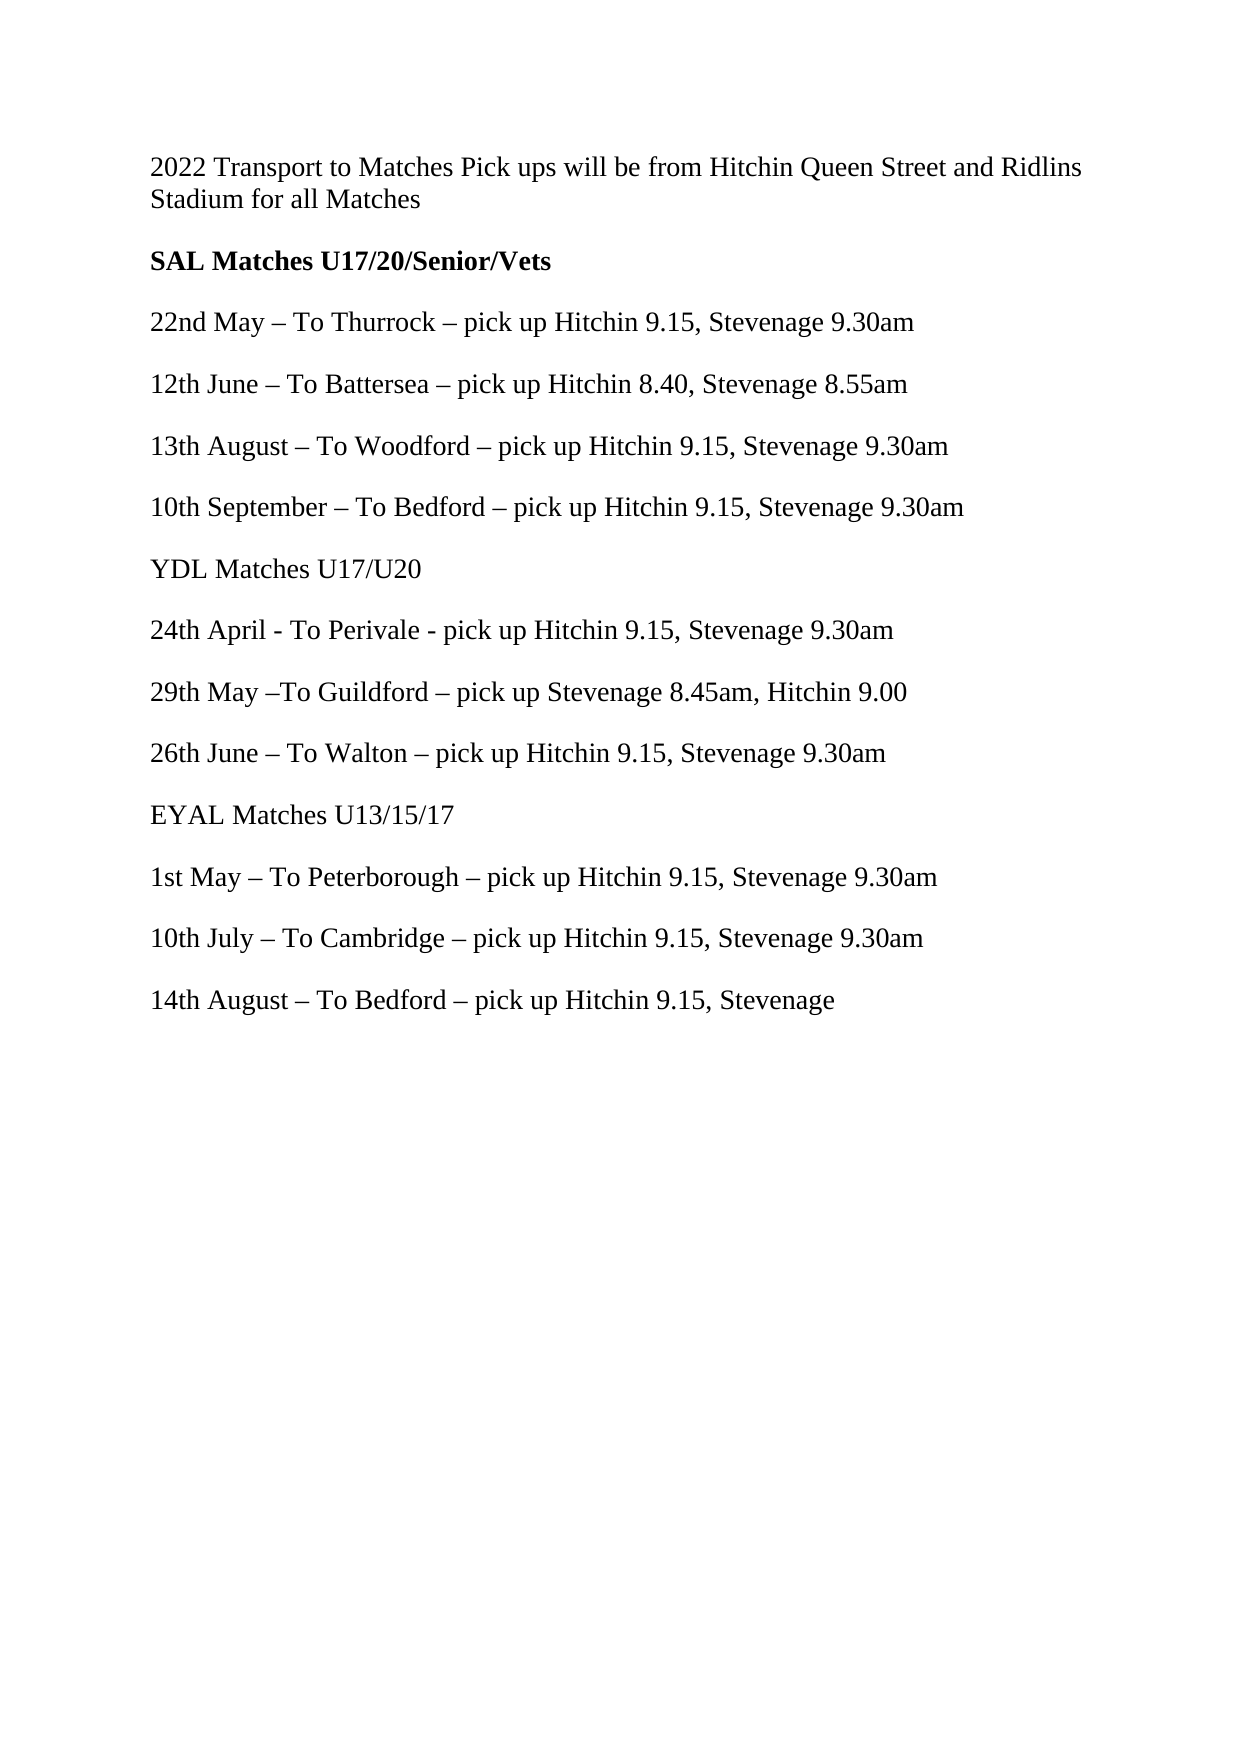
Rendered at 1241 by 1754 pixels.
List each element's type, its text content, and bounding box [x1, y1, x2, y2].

text SAL Matches U17/20/Senior/Vets [150, 244, 1090, 276]
text 12th June – To Battersea – pick up Hitchin 8.40, Stevenage 8.55am [150, 367, 1090, 399]
text 10th September – To Bedford – pick up Hitchin 9.15, Stevenage 9.30am [150, 490, 1090, 523]
text 24th April - To Perivale - pick up Hitchin 9.15, Stevenage 9.30am [150, 613, 1090, 646]
text EYAL Matches U13/15/17 [150, 798, 1090, 830]
text 13th August – To Woodford – pick up Hitchin 9.15, Stevenage 9.30am [150, 429, 1090, 461]
text 22nd May – To Thurrock – pick up Hitchin 9.15, Stevenage 9.30am [150, 306, 1090, 338]
text 14th August – To Bedford – pick up Hitchin 9.15, Stevenage [150, 983, 1090, 1015]
text 2022 Transport to Matches Pick ups will be from Hitchin Queen Street and Ridlins Stadium for all Matches [150, 150, 1090, 215]
text YDL Matches U17/U20 [150, 552, 1090, 584]
text 1st May – To Peterborough – pick up Hitchin 9.15, Stevenage 9.30am [150, 859, 1090, 892]
text 10th July – To Cambridge – pick up Hitchin 9.15, Stevenage 9.30am [150, 921, 1090, 953]
text 26th June – To Walton – pick up Hitchin 9.15, Stevenage 9.30am [150, 736, 1090, 769]
text 29th May –To Guildford – pick up Stevenage 8.45am, Hitchin 9.00 [150, 675, 1090, 707]
